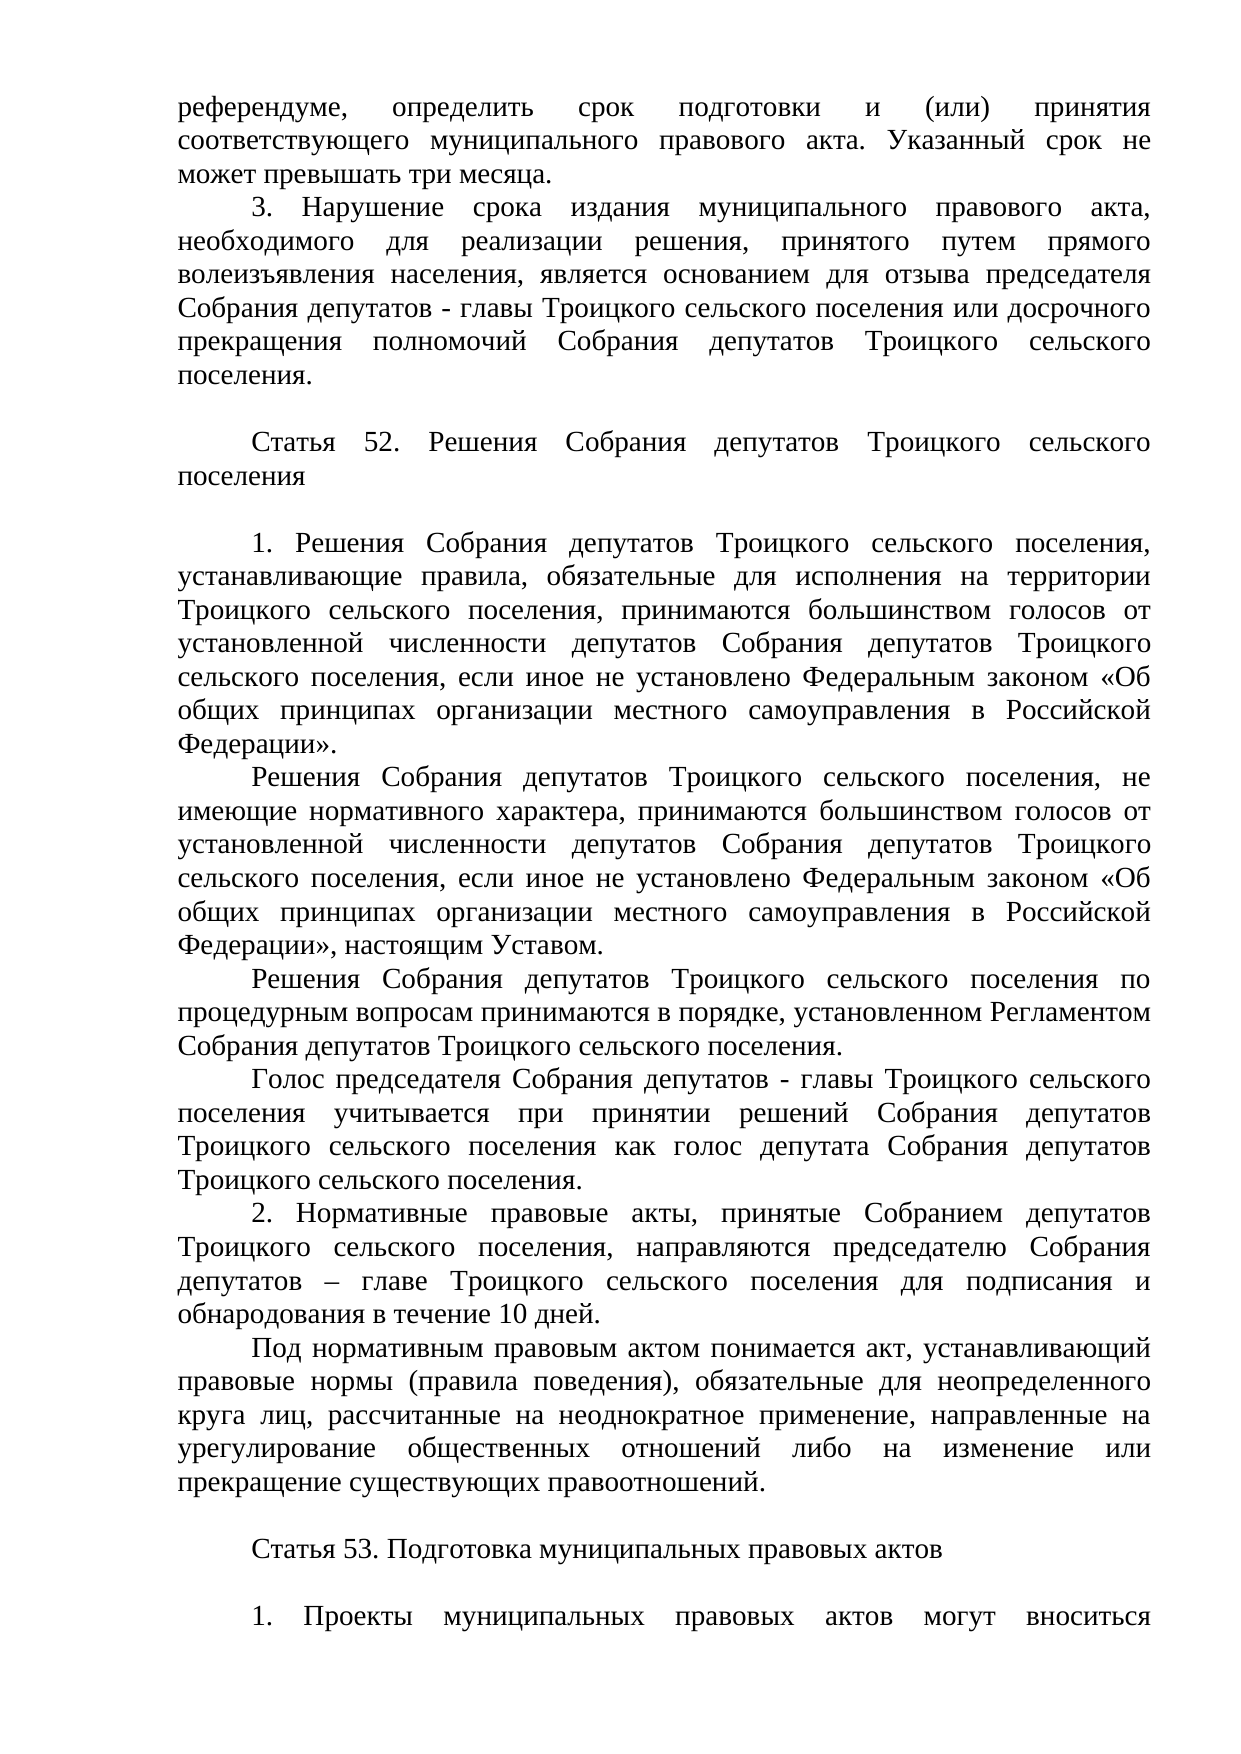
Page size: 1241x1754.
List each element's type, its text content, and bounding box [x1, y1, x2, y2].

text 1. Решения Собрания депутатов Троицкого сельского поселения, устанавливающие правила, обязательные для исполнения на территории Троицкого сельского поселения, принимаются большинством голосов от установленной численности депутатов Собрания депутатов Троицкого сельского поселения, если иное не установлено Федеральным законом «Об общих принципах организации местного самоуправления в Российской Федерации». [177, 525, 1152, 759]
text Голос председателя Собрания депутатов - главы Троицкого сельского поселения учитывается при принятии решений Собрания депутатов Троицкого сельского поселения как голос депутата Собрания депутатов Троицкого сельского поселения. [177, 1061, 1152, 1196]
text Статья 53. Подготовка муниципальных правовых актов [177, 1531, 1152, 1564]
text Под нормативным правовым актом понимается акт, устанавливающий правовые нормы (правила поведения), обязательные для неопределенного круга лиц, рассчитанные на неоднократное применение, направленные на урегулирование общественных отношений либо на изменение или прекращение существующих правоотношений. [177, 1330, 1152, 1497]
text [177, 1598, 1152, 1632]
text Статья 52. Решения Собрания депутатов Троицкого сельского поселения [177, 424, 1152, 491]
text 2. Нормативные правовые акты, принятые Собранием депутатов Троицкого сельского поселения, направляются председателю Собрания депутатов – главе Троицкого сельского поселения для подписания и обнародования в течение 10 дней. [177, 1196, 1152, 1330]
text 3. Нарушение срока издания муниципального правового акта, необходимого для реализации решения, принятого путем прямого волеизъявления населения, является основанием для отзыва председателя Собрания депутатов - главы Троицкого сельского поселения или досрочного прекращения полномочий Собрания депутатов Троицкого сельского поселения. [177, 189, 1152, 391]
text Решения Собрания депутатов Троицкого сельского поселения, не имеющие нормативного характера, принимаются большинством голосов от установленной численности депутатов Собрания депутатов Троицкого сельского поселения, если иное не установлено Федеральным законом «Об общих принципах организации местного самоуправления в Российской Федерации», настоящим Уставом. [177, 759, 1152, 961]
text Решения Собрания депутатов Троицкого сельского поселения по процедурным вопросам принимаются в порядке, установленном Регламентом Собрания депутатов Троицкого сельского поселения. [177, 961, 1152, 1061]
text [177, 89, 1152, 189]
